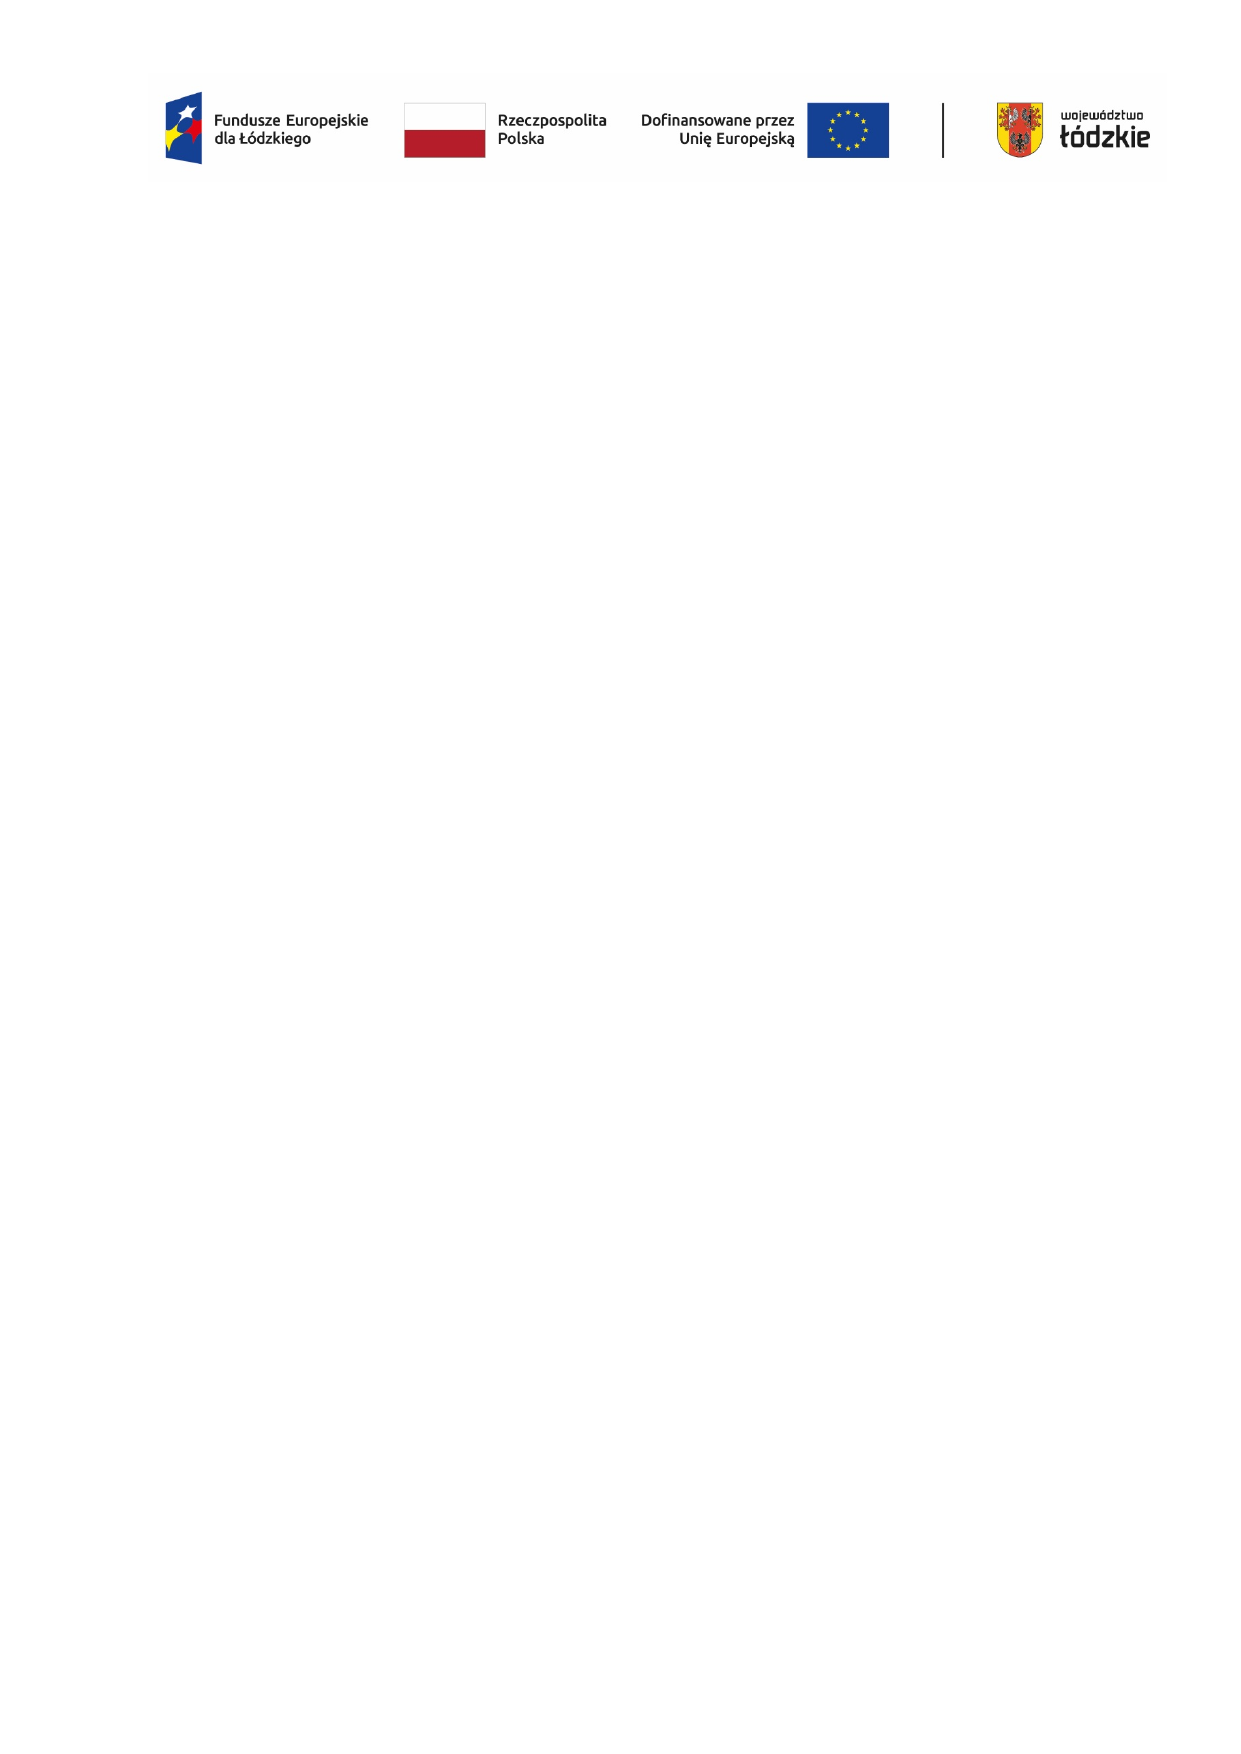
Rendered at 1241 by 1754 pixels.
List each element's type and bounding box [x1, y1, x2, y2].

picture [147, 73, 1168, 182]
